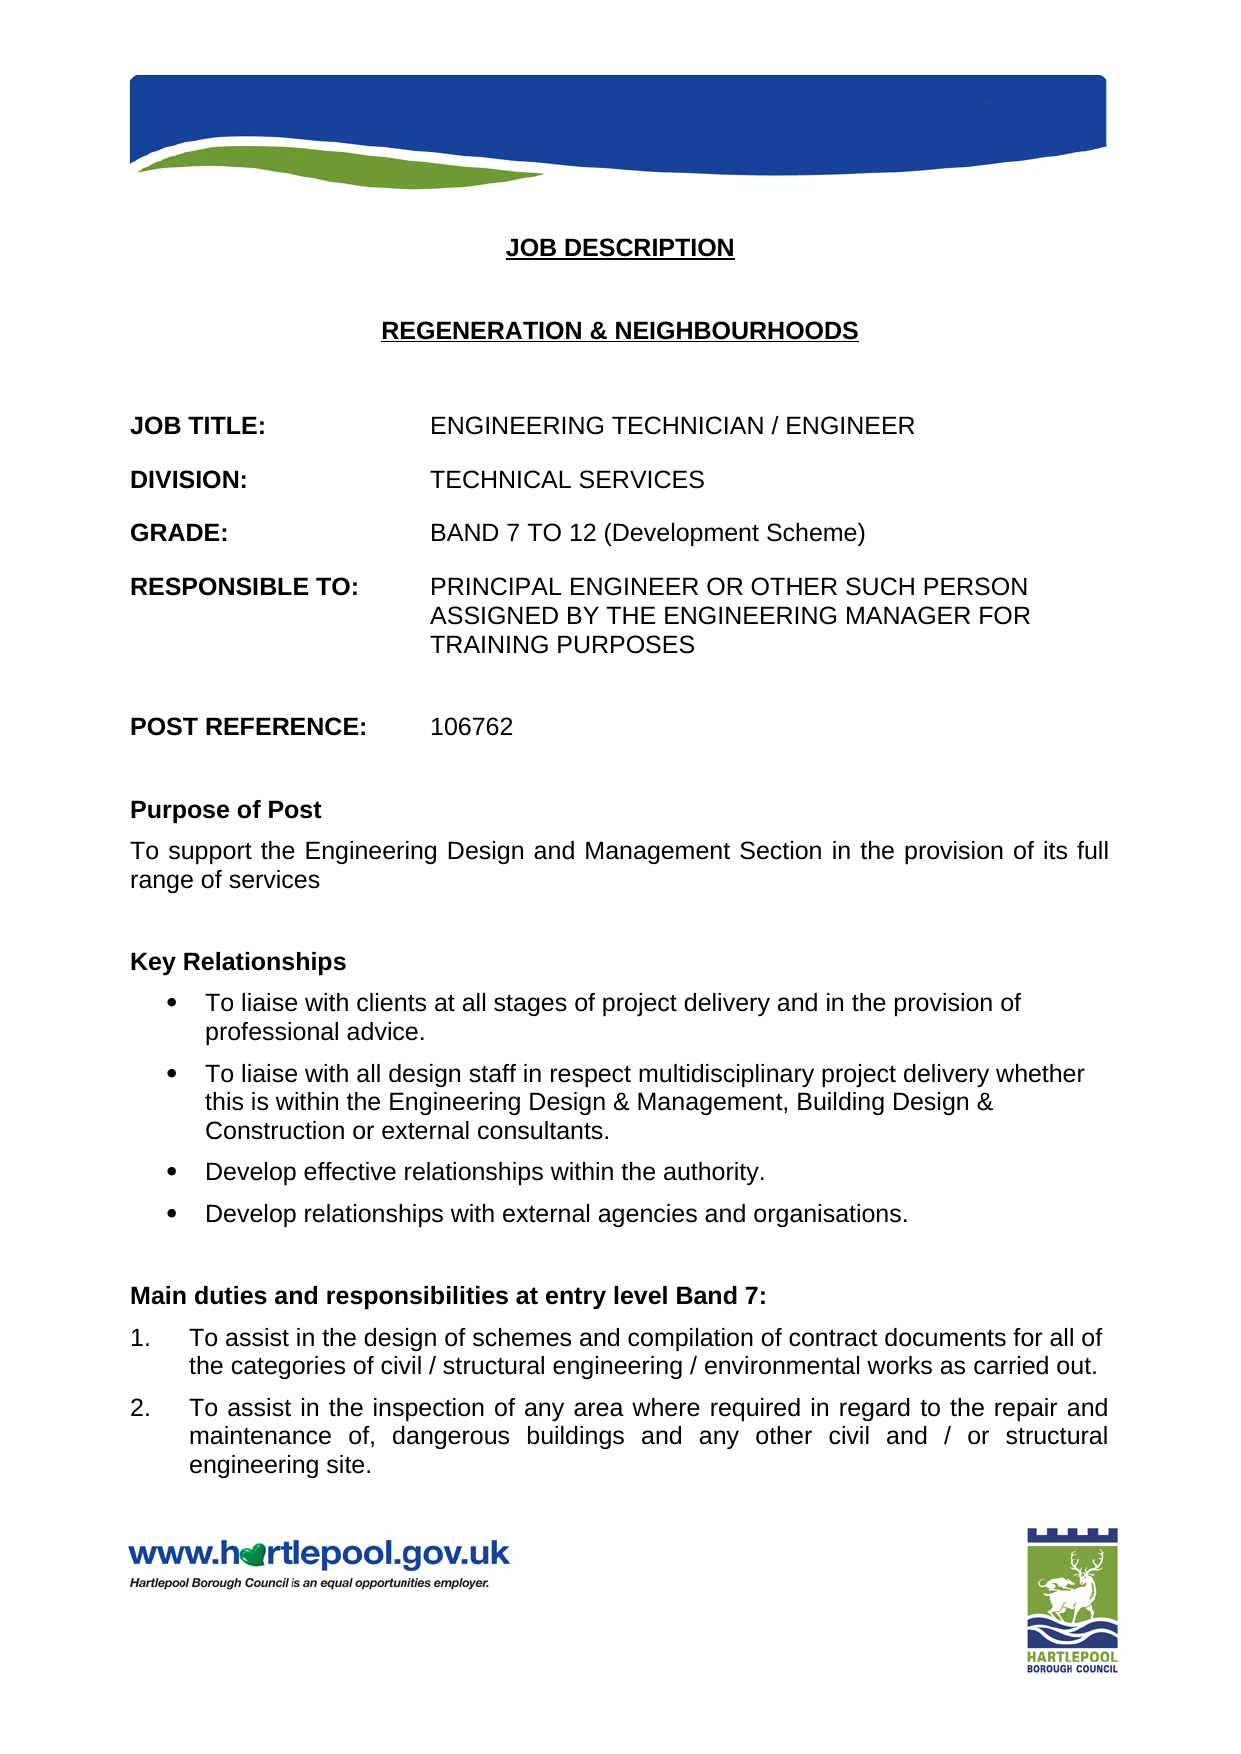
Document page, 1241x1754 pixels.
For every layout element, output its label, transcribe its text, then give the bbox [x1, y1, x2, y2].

text POST REFERENCE: 106762 [130, 712, 1110, 741]
text DIVISION: TECHNICAL SERVICES [130, 465, 1110, 493]
text JOB DESCRIPTION [130, 233, 1110, 262]
text 2. To assist in the inspection of any area where required in regard to the repair and maintenance of, dangerous buildings and any other civil and / or structural engineering site. [130, 1393, 1110, 1479]
text REGENERATION & NEIGHBOURHOODS [130, 316, 1110, 345]
text Purpose of Post [130, 795, 1110, 823]
text Key Relationships [130, 947, 1110, 976]
text JOB TITLE: Engineering Technician / Engineer [130, 411, 1110, 440]
text RESPONSIBLE TO: PRINCIPAL ENGINEER OR OTHER SUCH PERSON ASSIGNED BY THE ENGINEERING MANAGER FOR TRAINING PURPOSES [130, 572, 1110, 658]
list Develop effective relationships within the authority. [167, 1157, 1110, 1186]
picture [70, 1525, 1182, 1679]
text GRADE: BAND 7 TO 12 (Development Scheme) [130, 518, 1110, 547]
list Develop relationships with external agencies and organisations. [167, 1199, 1110, 1228]
list To liaise with clients at all stages of project delivery and in the provision of professional advice. [167, 988, 1110, 1046]
list To assist in the design of schemes and compilation of contract documents for all of the categories of civil / structural engineering / environmental works as carried out. [130, 1323, 1110, 1380]
list To liaise with all design staff in respect multidisciplinary project delivery whether this is within the Engineering Design & Management, Building Design & Construction or external consultants. [167, 1058, 1110, 1145]
picture [129, 75, 1107, 193]
text Main duties and responsibilities at entry level Band 7: [130, 1281, 1110, 1310]
text To support the Engineering Design and Management Section in the provision of its full range of services [130, 836, 1110, 893]
